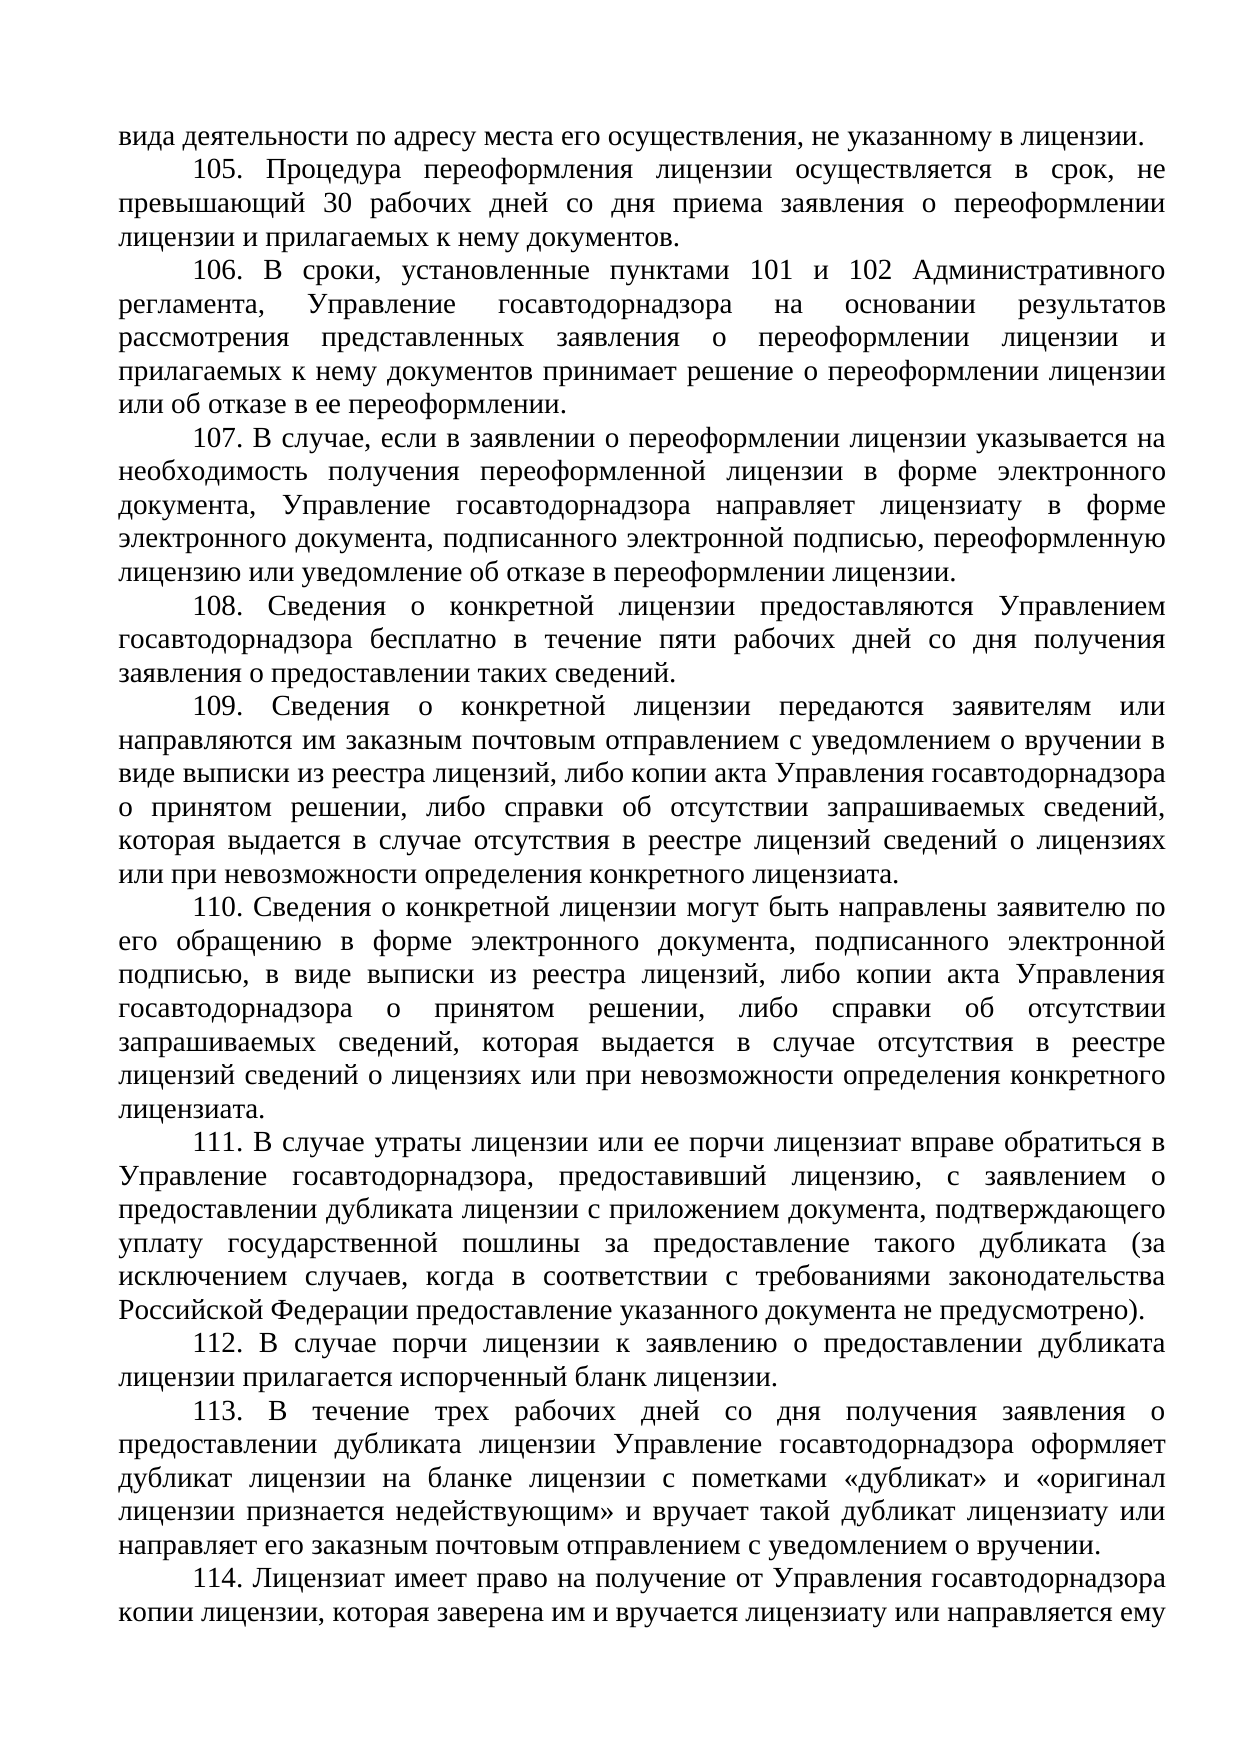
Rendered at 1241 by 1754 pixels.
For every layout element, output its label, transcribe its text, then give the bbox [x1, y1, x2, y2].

text 112. В случае порчи лицензии к заявлению о предоставлении дубликата лицензии прилагается испорченный бланк лицензии. [118, 1326, 1167, 1393]
text 110. Сведения о конкретной лицензии могут быть направлены заявителю по его обращению в форме электронного документа, подписанного электронной подписью, в виде выписки из реестра лицензий, либо копии акта Управления госавтодорнадзора о принятом решении, либо справки об отсутствии запрашиваемых сведений, которая выдается в случае отсутствия в реестре лицензий сведений о лицензиях или при невозможности определения конкретного лицензиата. [118, 889, 1167, 1124]
text 105. Процедура переоформления лицензии осуществляется в срок, не превышающий 30 рабочих дней со дня приема заявления о переоформлении лицензии и прилагаемых к нему документов. [118, 152, 1167, 252]
text 109. Сведения о конкретной лицензии передаются заявителям или направляются им заказным почтовым отправлением с уведомлением о вручении в виде выписки из реестра лицензий, либо копии акта Управления госавтодорнадзора о принятом решении, либо справки об отсутствии запрашиваемых сведений, которая выдается в случае отсутствия в реестре лицензий сведений о лицензиях или при невозможности определения конкретного лицензиата. [118, 688, 1167, 889]
text 111. В случае утраты лицензии или ее порчи лицензиат вправе обратиться в Управление госавтодорнадзора, предоставивший лицензию, с заявлением о предоставлении дубликата лицензии с приложением документа, подтверждающего уплату государственной пошлины за предоставление такого дубликата (за исключением случаев, когда в соответствии с требованиями законодательства Российской Федерации предоставление указанного документа не предусмотрено). [118, 1124, 1167, 1326]
text 107. В случае, если в заявлении о переоформлении лицензии указывается на необходимость получения переоформленной лицензии в форме электронного документа, Управление госавтодорнадзора направляет лицензиату в форме электронного документа, подписанного электронной подписью, переоформленную лицензию или уведомление об отказе в переоформлении лицензии. [118, 420, 1167, 588]
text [118, 1560, 1167, 1627]
text 106. В сроки, установленные пунктами 101 и 102 Административного регламента, Управление госавтодорнадзора на основании результатов рассмотрения представленных заявления о переоформлении лицензии и прилагаемых к нему документов принимает решение о переоформлении лицензии или об отказе в ее переоформлении. [118, 252, 1167, 420]
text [118, 118, 1167, 152]
text 108. Сведения о конкретной лицензии предоставляются Управлением госавтодорнадзора бесплатно в течение пяти рабочих дней со дня получения заявления о предоставлении таких сведений. [118, 588, 1167, 688]
text 113. В течение трех рабочих дней со дня получения заявления о предоставлении дубликата лицензии Управление госавтодорнадзора оформляет дубликат лицензии на бланке лицензии с пометками «дубликат» и «оригинал лицензии признается недействующим» и вручает такой дубликат лицензиату или направляет его заказным почтовым отправлением с уведомлением о вручении. [118, 1393, 1167, 1560]
